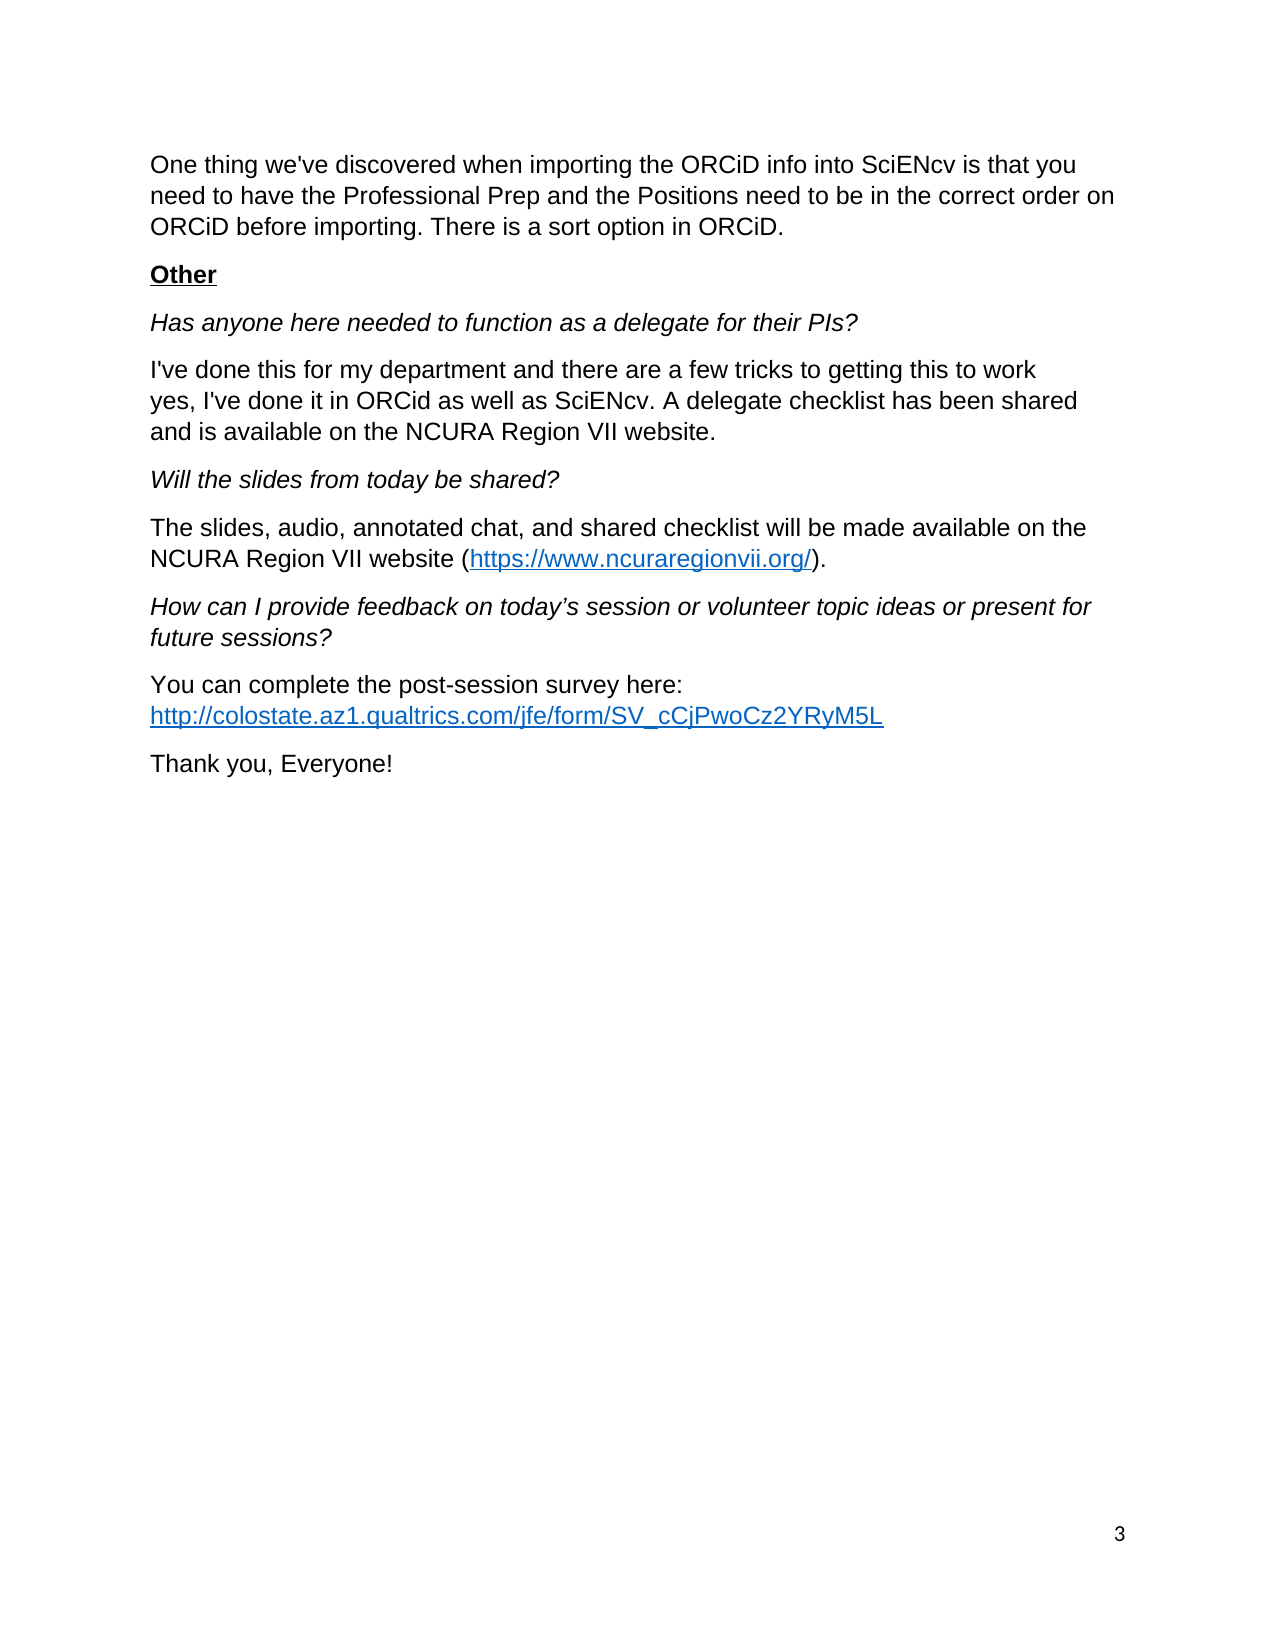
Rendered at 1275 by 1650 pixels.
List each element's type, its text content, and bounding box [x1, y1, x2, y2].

text Will the slides from today be shared? [150, 465, 1125, 494]
text Has anyone here needed to function as a delegate for their PIs? [150, 307, 1125, 336]
text How can I provide feedback on today’s session or volunteer topic ideas or present for future sessions? [150, 591, 1125, 651]
text I've done this for my department and there are a few tricks to getting this to work yes, I've done it in ORCid as well as SciENcv. A delegate checklist has been shared and is available on the NCURA Region VII website. [150, 355, 1125, 446]
text One thing we've discovered when importing the ORCiD info into SciENcv is that you need to have the Professional Prep and the Positions need to be in the correct order on ORCiD before importing. There is a sort option in ORCiD. [150, 150, 1125, 241]
text Other [150, 260, 1125, 288]
text Thank you, Everyone! [150, 749, 1125, 778]
text You can complete the post-session survey here: http://colostate.az1.qualtrics.com/jfe/form/SV_cCjPwoCz2YRyM5L [150, 670, 1125, 730]
text The slides, audio, annotated chat, and shared checklist will be made available on the NCURA Region VII website (https://www.ncuraregionvii.org/). [150, 513, 1125, 572]
